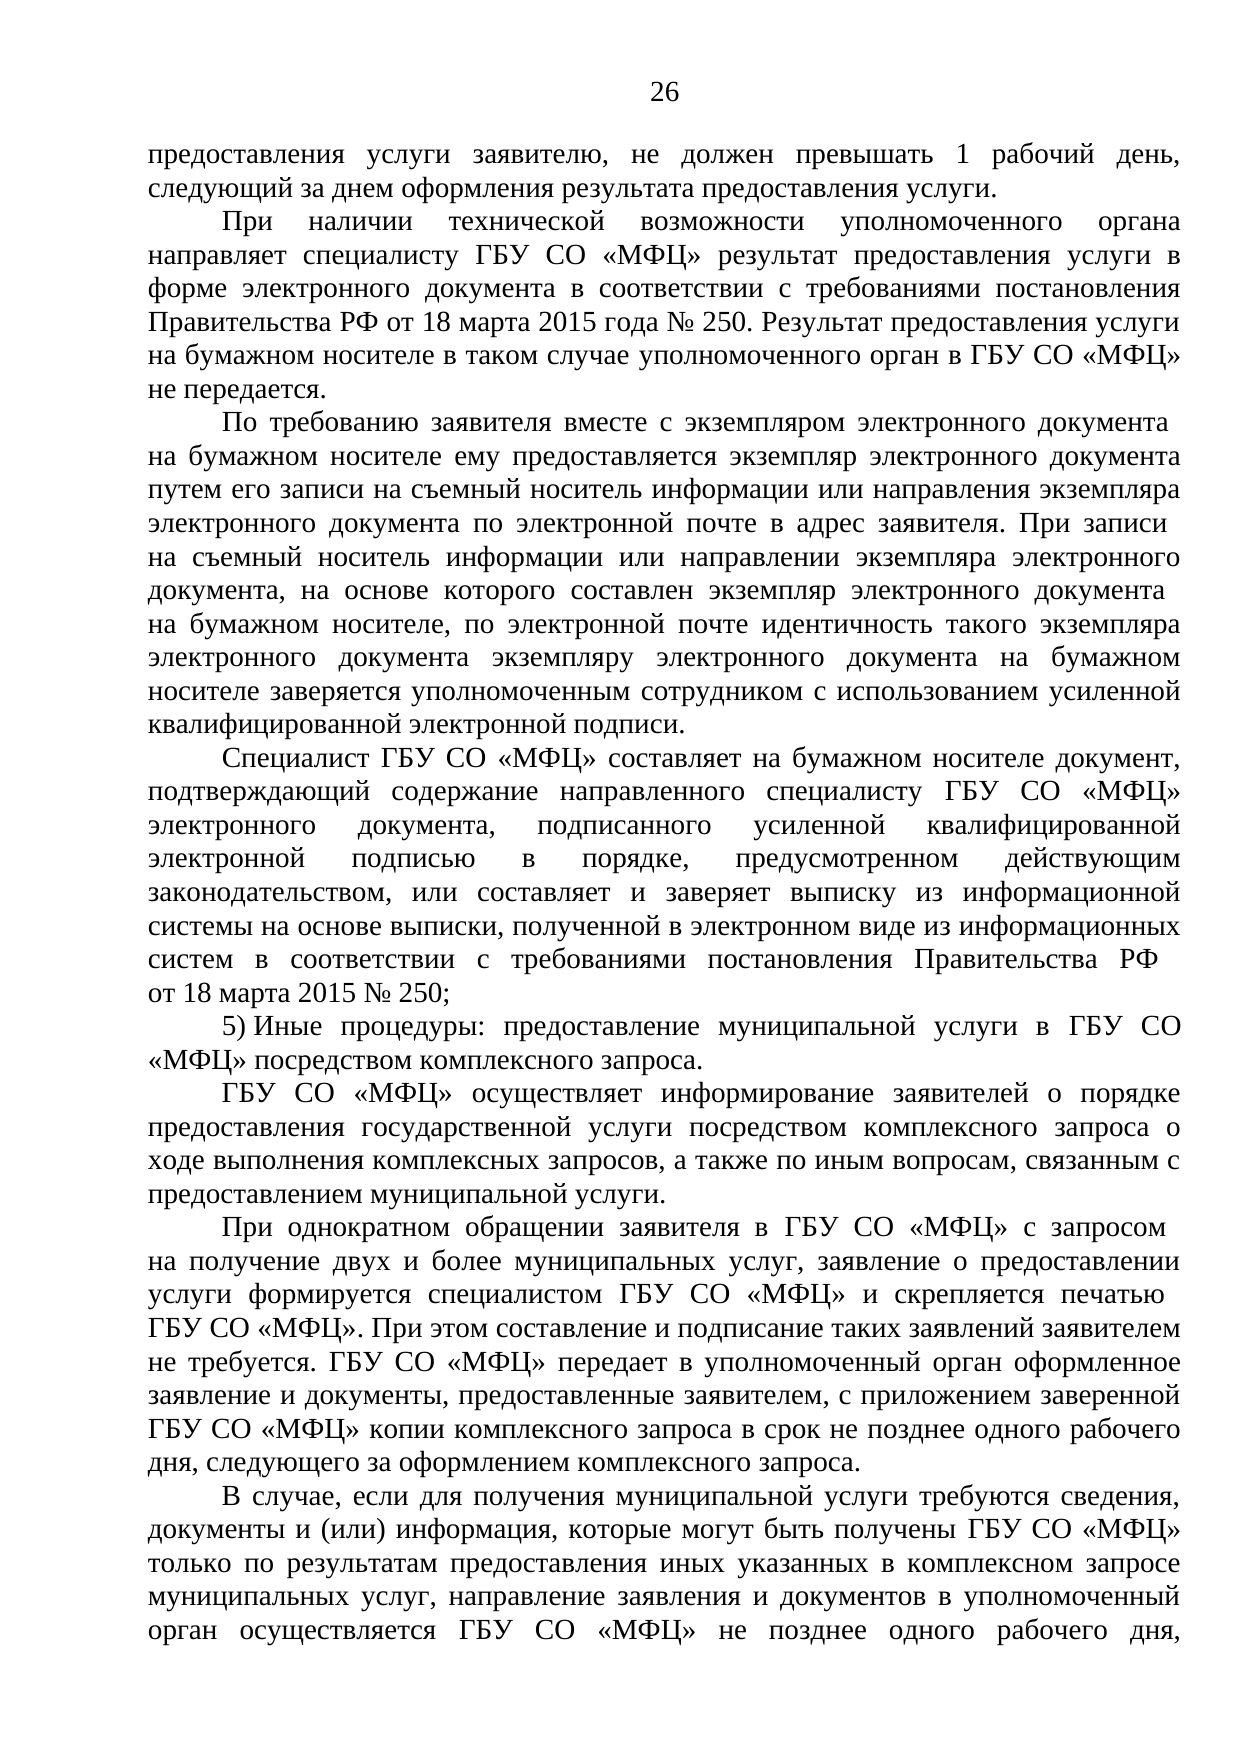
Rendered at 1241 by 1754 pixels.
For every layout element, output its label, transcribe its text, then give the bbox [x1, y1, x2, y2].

text 5) Иные процедуры: предоставление муниципальной услуги в ГБУ СО «МФЦ» посредством комплексного запроса. [148, 1008, 1181, 1075]
text ГБУ СО «МФЦ» осуществляет информирование заявителей о порядке предоставления государственной услуги посредством комплексного запроса о ходе выполнения комплексных запросов, а также по иным вопросам, связанным с предоставлением муниципальной услуги. [148, 1075, 1181, 1209]
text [148, 136, 1181, 203]
text При наличии технической возможности уполномоченного органа направляет специалисту ГБУ СО «МФЦ» результат предоставления услуги в форме электронного документа в соответствии с требованиями постановления Правительства РФ от 18 марта 2015 года № 250. Результат предоставления услуги на бумажном носителе в таком случае уполномоченного орган в ГБУ СО «МФЦ» не передается. [148, 203, 1181, 404]
text При однократном обращении заявителя в ГБУ СО «МФЦ» с запросом на получение двух и более муниципальных услуг, заявление о предоставлении услуги формируется специалистом ГБУ СО «МФЦ» и скрепляется печатью ГБУ СО «МФЦ». При этом составление и подписание таких заявлений заявителем не требуется. ГБУ СО «МФЦ» передает в уполномоченный орган оформленное заявление и документы, предоставленные заявителем, с приложением заверенной ГБУ СО «МФЦ» копии комплексного запроса в срок не позднее одного рабочего дня, следующего за оформлением комплексного запроса. [148, 1209, 1181, 1478]
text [148, 1478, 1181, 1646]
text Специалист ГБУ СО «МФЦ» составляет на бумажном носителе документ, подтверждающий содержание направленного специалисту ГБУ СО «МФЦ» электронного документа, подписанного усиленной квалифицированной электронной подписью в порядке, предусмотренном действующим законодательством, или составляет и заверяет выписку из информационной системы на основе выписки, полученной в электронном виде из информационных систем в соответствии с требованиями постановления Правительства РФ от 18 марта 2015 № 250; [148, 740, 1181, 1008]
text По требованию заявителя вместе с экземпляром электронного документа на бумажном носителе ему предоставляется экземпляр электронного документа путем его записи на съемный носитель информации или направления экземпляра электронного документа по электронной почте в адрес заявителя. При записи на съемный носитель информации или направлении экземпляра электронного документа, на основе которого составлен экземпляр электронного документа на бумажном носителе, по электронной почте идентичность такого экземпляра электронного документа экземпляру электронного документа на бумажном носителе заверяется уполномоченным сотрудником с использованием усиленной квалифицированной электронной подписи. [148, 404, 1181, 740]
